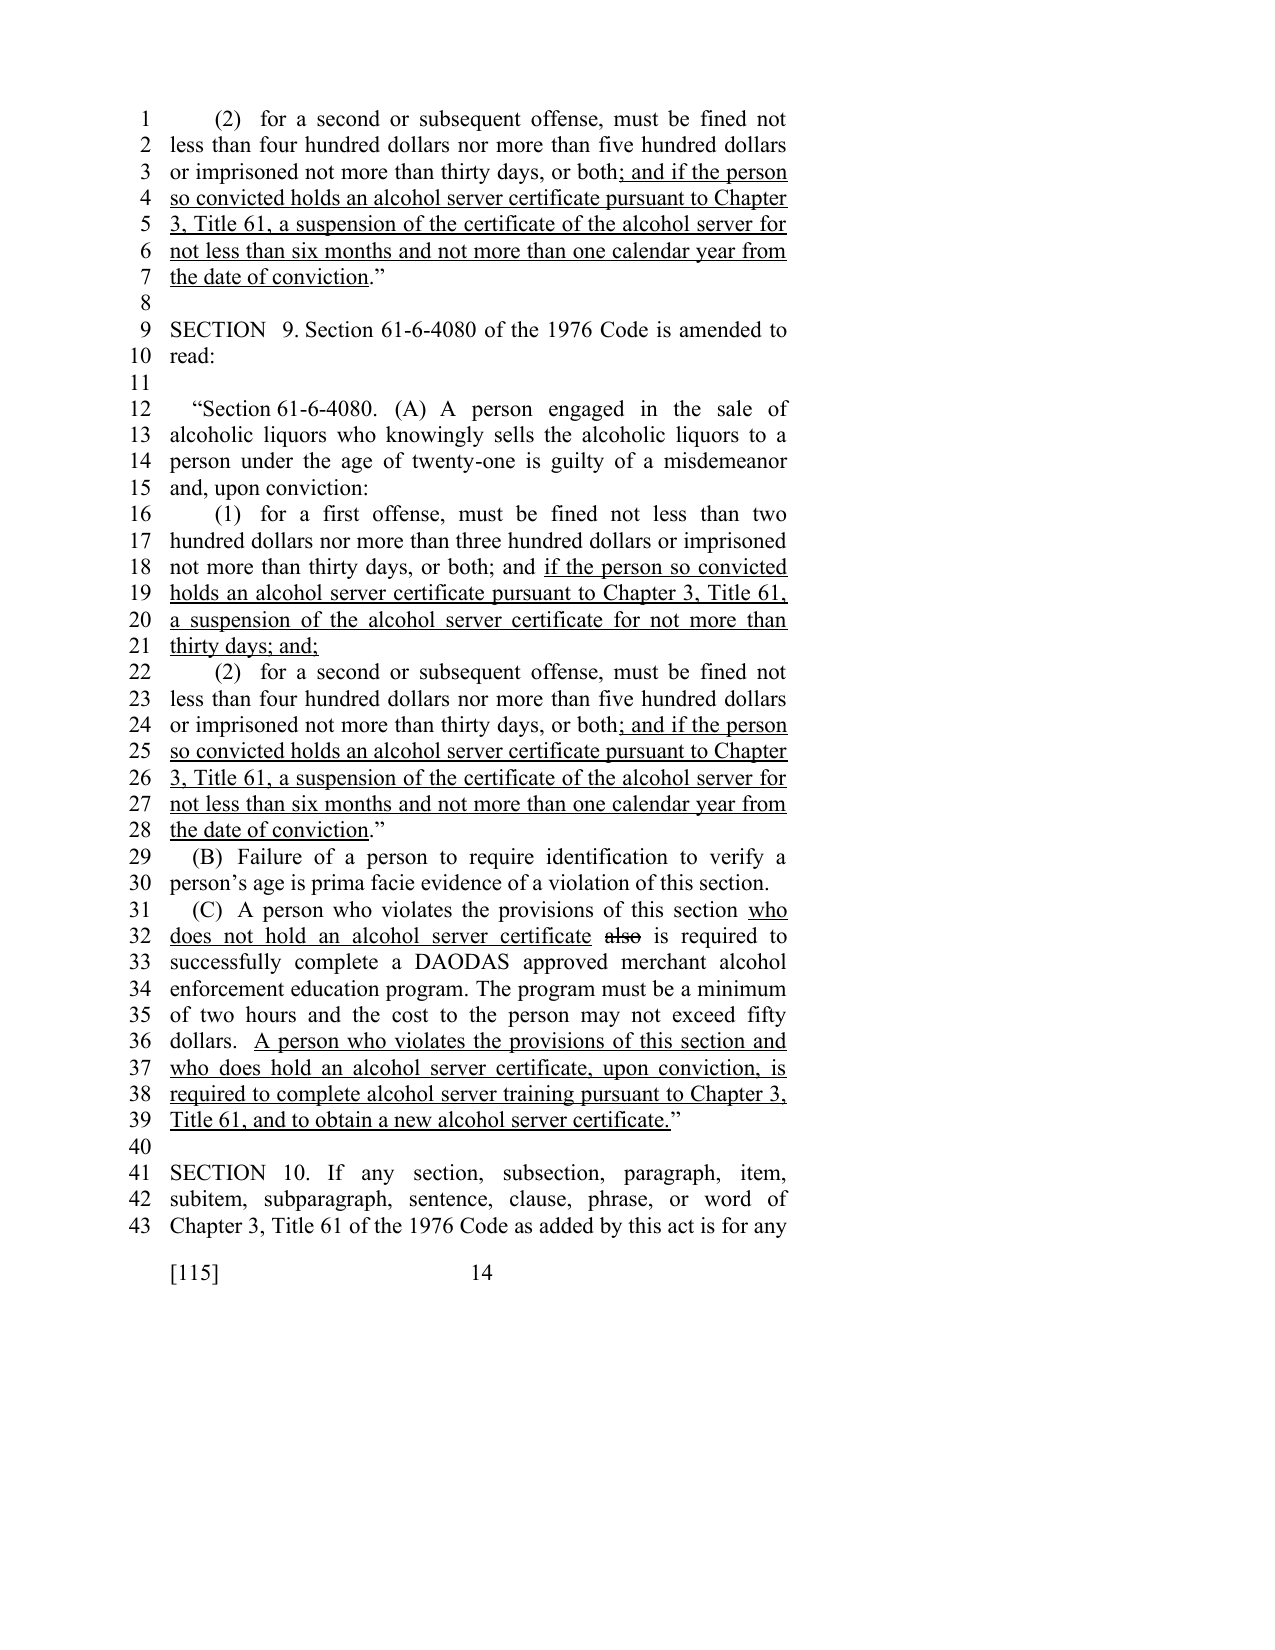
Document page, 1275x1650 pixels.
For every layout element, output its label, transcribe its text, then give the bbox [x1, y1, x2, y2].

text (2) for a second or subsequent offense, must be fined not less than four hundred dollars nor more than five hundred dollars or imprisoned not more than thirty days, or both; and if the person so convicted holds an alcohol server certificate pursuant to Chapter 3, Title 61, a suspension of the certificate of the alcohol server for not less than six months and not more than one calendar year from the date of conviction.” [169, 658, 787, 760]
text (1) for a first offense, must be fined not less than two hundred dollars nor more than three hundred dollars or imprisoned not more than thirty days, or both; and if the person so convicted holds an alcohol server certificate pursuant to Chapter 3, Title 61, a suspension of the alcohol server certificate for not more than thirty days; and; [169, 500, 787, 602]
text (C) A person who violates the provisions of this section who does not hold an alcohol server certificate also is required to successfully complete a DAODAS approved merchant alcohol enforcement education program. The program must be a minimum of two hours and the cost to the person may not exceed fifty dollars. A person who violates the provisions of this section and who does hold an alcohol server certificate, upon conviction, is required to complete alcohol server training pursuant to Chapter 3, Title 61, and to obtain a new alcohol server certificate.” [169, 896, 787, 1077]
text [169, 1159, 787, 1238]
text (B) Failure of a person to require identification to verify a person’s age is prima facie evidence of a violation of this section. [169, 843, 787, 896]
text “Section 61-6-4080. (A) A person engaged in the sale of alcoholic liquors who knowingly sells the alcoholic liquors to a person under the age of twenty-one is guilty of a misdemeanor and, upon conviction: [169, 395, 787, 500]
text SECTION 9. Section 61-6-4080 of the 1976 Code is amended to read: [169, 316, 787, 368]
text (2) for a second or subsequent offense, must be fined not less than four hundred dollars nor more than five hundred dollars or imprisoned not more than thirty days, or both; and if the person so convicted holds an alcohol server certificate pursuant to Chapter 3, Title 61, a suspension of the certificate of the alcohol server for not less than six months and not more than one calendar year from the date of conviction.” [169, 105, 787, 207]
